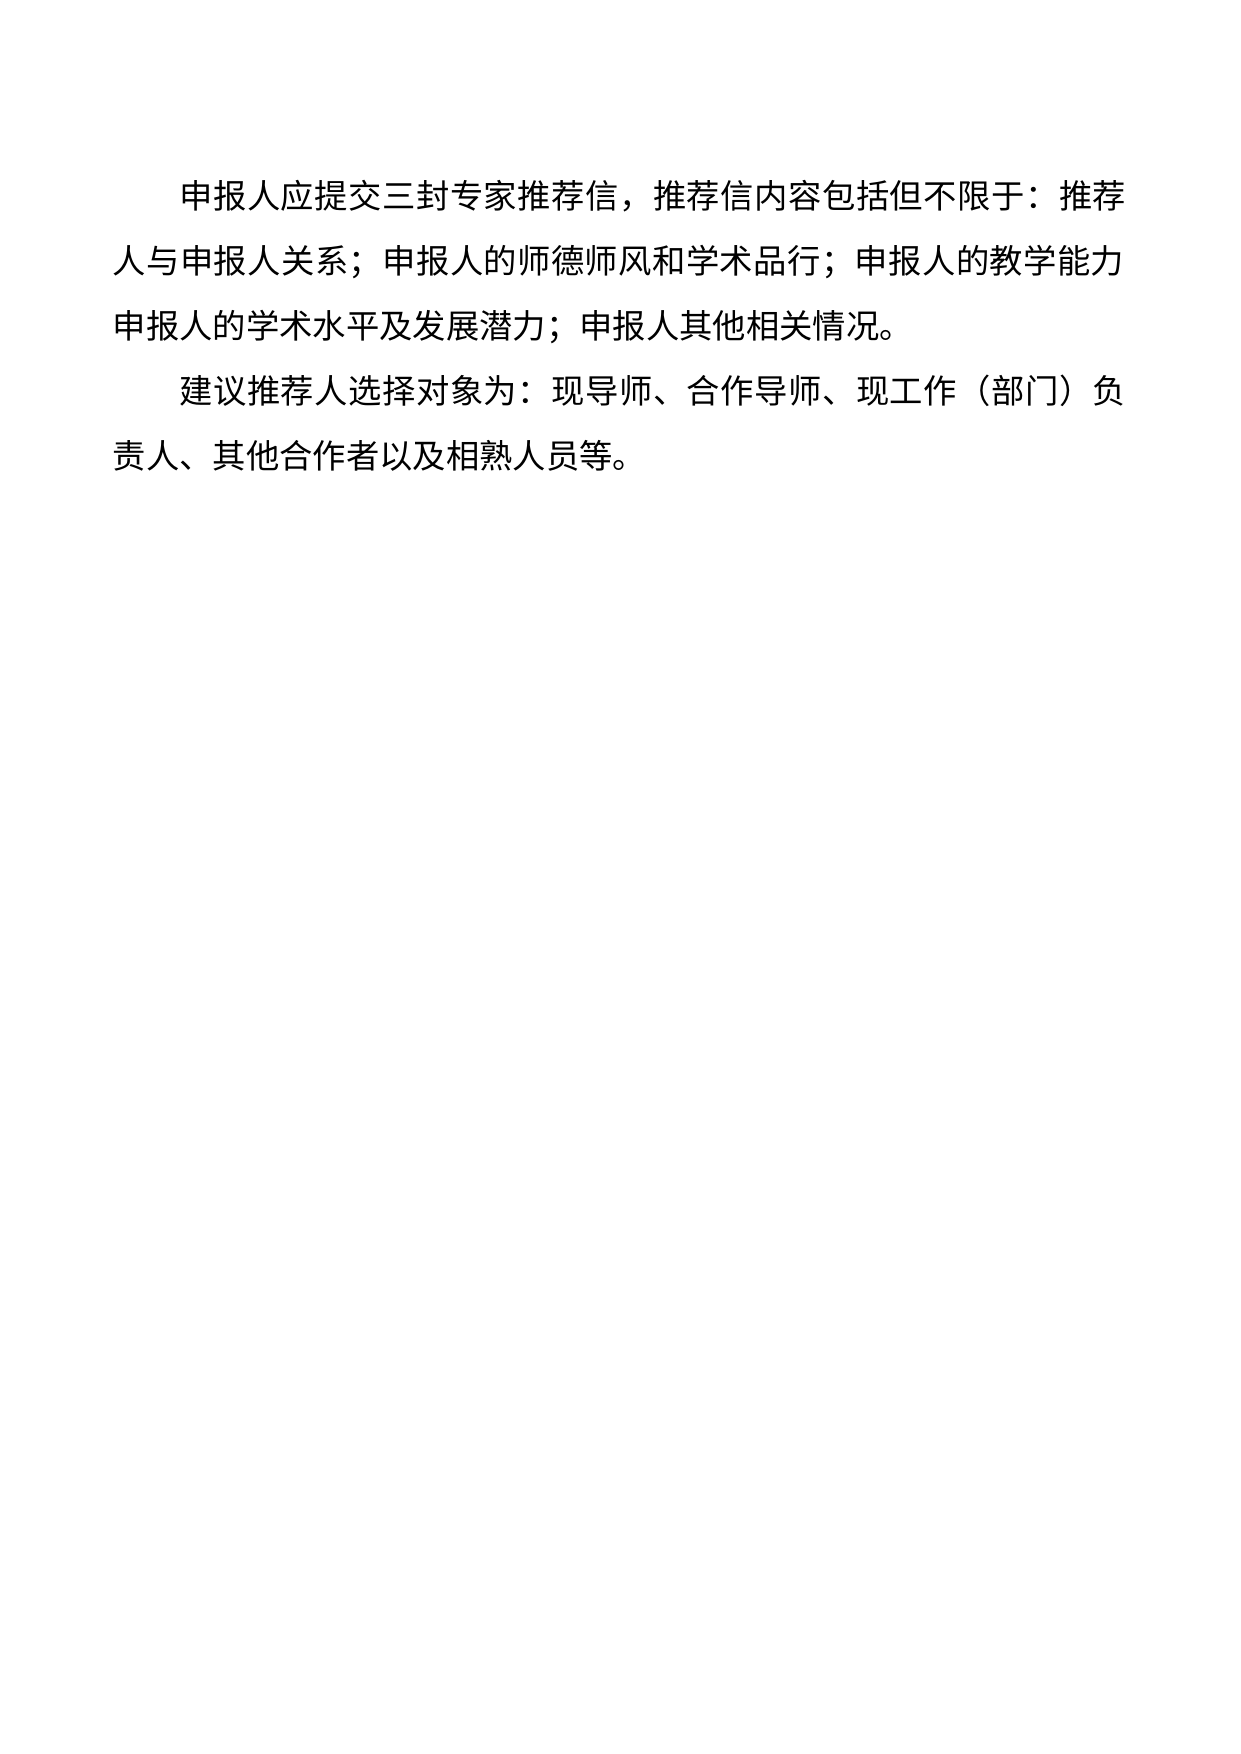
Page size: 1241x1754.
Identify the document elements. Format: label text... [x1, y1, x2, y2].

text 申报人应提交三封专家推荐信，推荐信内容包括但不限于：推荐人与申报人关系；申报人的师德师风和学术品行；申报人的教学能力；申报人的学术水平及发展潜力；申报人其他相关情况。 [112, 162, 1128, 357]
text 建议推荐人选择对象为：现导师、合作导师、现工作（部门）负责人、其他合作者以及相熟人员等。 [112, 357, 1128, 487]
